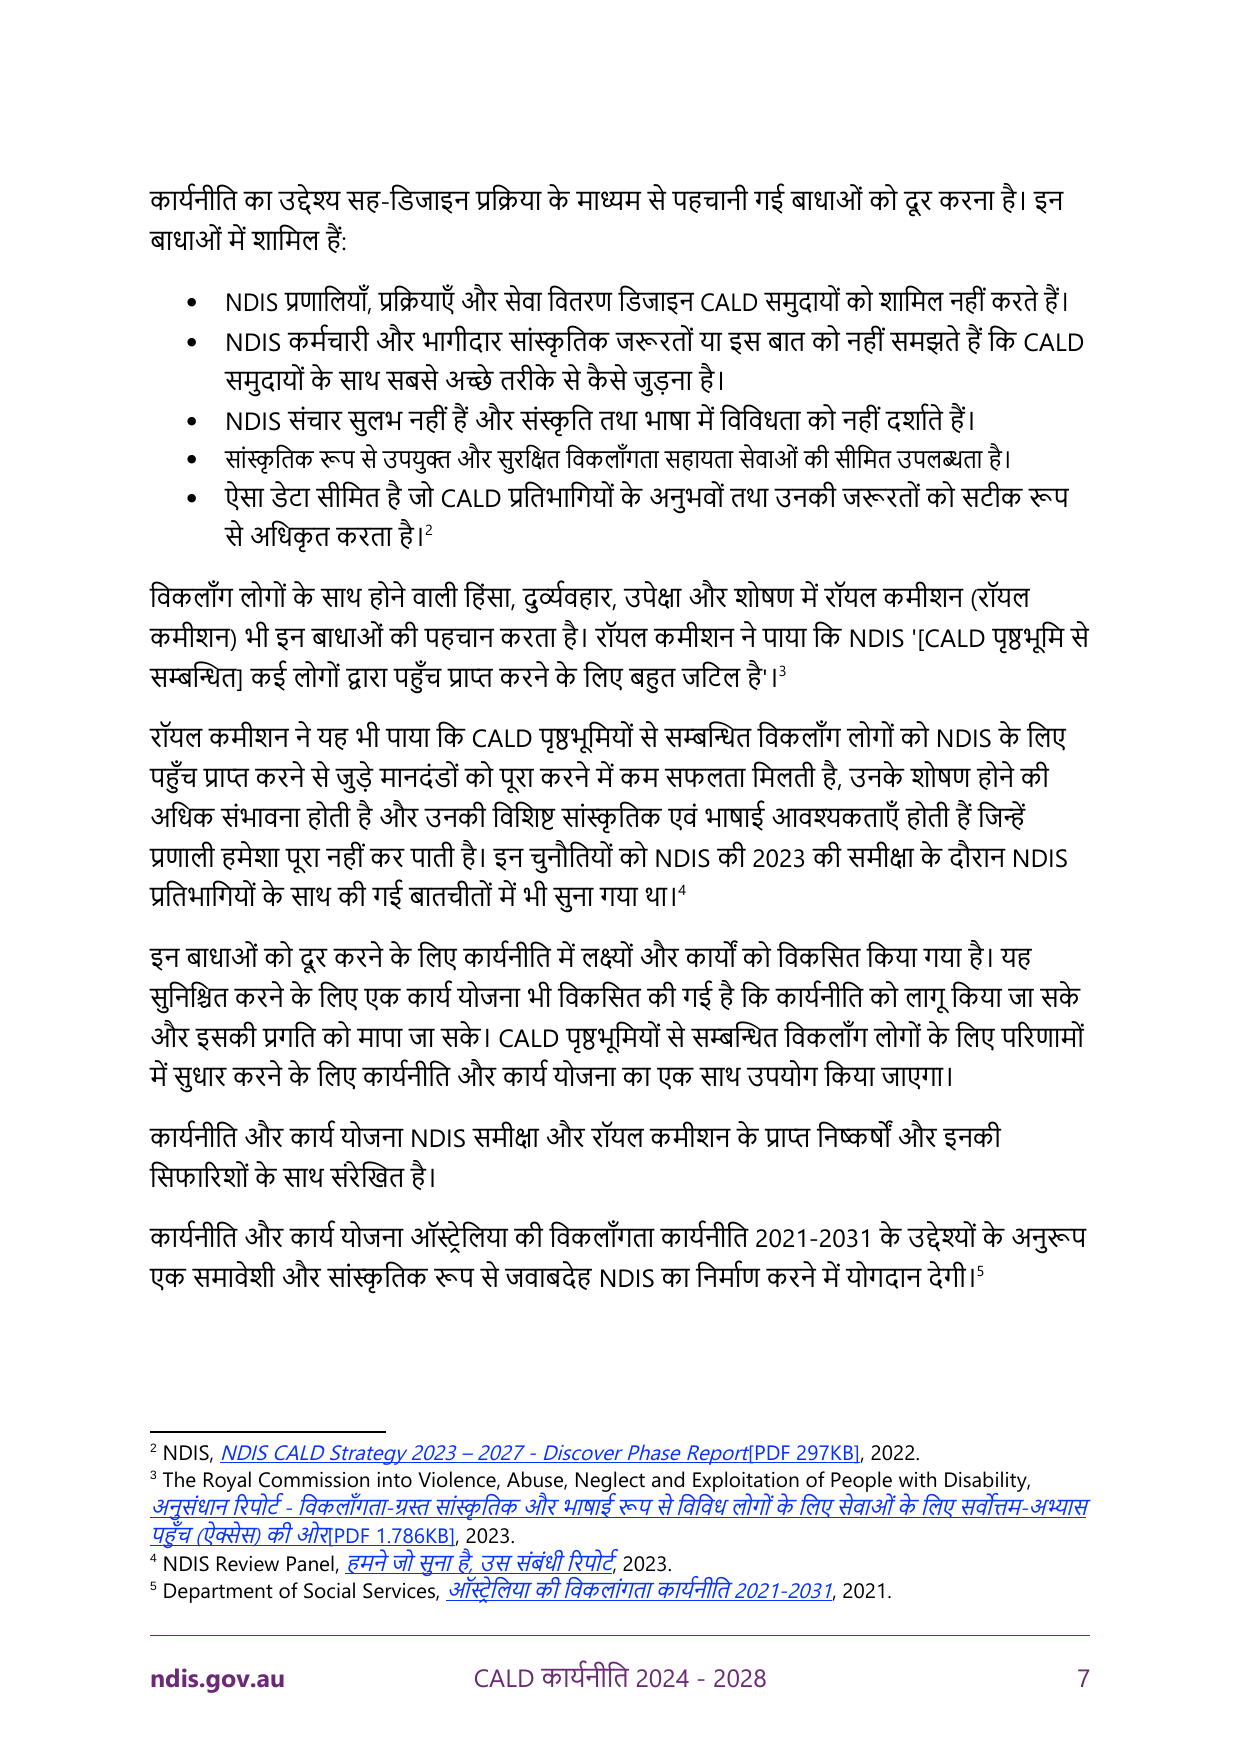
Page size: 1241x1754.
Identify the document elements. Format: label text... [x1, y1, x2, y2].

text कार्यनीति और कार्य योजना ऑस्ट्रेलिया की विकलाँगता कार्यनीति 2021-2031 के उद्देश्यों के अनुरूप एक समावेशी और सांस्कृतिक रूप से जवाबदेह NDIS का निर्माण करने में योगदान देगी। [150, 1221, 1090, 1294]
list NDIS प्रणालियाँ, प्रक्रियाएँ और सेवा वितरण डिजाइन CALD समुदायों को शामिल नहीं करते हैं। [187, 284, 1090, 317]
text कार्यनीति और कार्य योजना NDIS समीक्षा और रॉयल कमीशन के प्राप्त निष्कर्षों और इनकी सिफारिशों के साथ संरेखित है। [150, 1120, 1090, 1193]
list NDIS कर्मचारी और भागीदार सांस्कृतिक जरूरतों या इस बात को नहीं समझते हैं कि CALD समुदायों के साथ सबसे अच्छे तरीके से कैसे जुड़ना है। [187, 324, 1090, 397]
list सांस्कृतिक रूप से उपयुक्त और सुरक्षित विकलाँगता सहायता सेवाओं की सीमित उपलब्धता है। [187, 443, 1090, 474]
text कार्यनीति का उद्देश्य सह-डिजाइन प्रक्रिया के माध्यम से पहचानी गई बाधाओं को दूर करना है। इन बाधाओं में शामिल हैं: [150, 184, 1090, 257]
list NDIS संचार सुलभ नहीं हैं और संस्कृति तथा भाषा में विविधता को नहीं दर्शाते हैं। [187, 404, 1090, 437]
text रॉयल कमीशन ने यह भी पाया कि CALD पृष्ठभूमियों से सम्बन्धित विकलाँग लोगों को NDIS के लिए पहुँच प्राप्त करने से जुड़े मानदंडों को पूरा करने में कम सफलता मिलती है, उनके शोषण होने की अधिक संभावना होती है और उनकी विशिष्ट सांस्कृतिक एवं भाषाई आवश्यकताएँ होती हैं जिन्हें प्रणाली हमेशा पूरा नहीं कर पाती है। इन चुनौतियों को NDIS की 2023 की समीक्षा के दौरान NDIS प्रतिभागियों के साथ की गई बातचीतों में भी सुना गया था। [150, 721, 1090, 913]
text विकलाँग लोगों के साथ होने वाली हिंसा, दुर्व्यवहार, उपेक्षा और शोषण में रॉयल कमीशन (रॉयल कमीशन) भी इन बाधाओं की पहचान करता है। रॉयल कमीशन ने पाया कि NDIS '[CALD पृष्ठभूमि से सम्बन्धित] कई लोगों द्वारा पहुँच प्राप्त करने के लिए बहुत जटिल है'। [150, 580, 1090, 693]
list ऐसा डेटा सीमित है जो CALD प्रतिभागियों के अनुभवों तथा उनकी जरूरतों को सटीक रूप से अधिकृत करता है। [187, 480, 1090, 553]
text इन बाधाओं को दूर करने के लिए कार्यनीति में लक्ष्यों और कार्यों को विकसित किया गया है। यह सुनिश्चित करने के लिए एक कार्य योजना भी विकसित की गई है कि कार्यनीति को लागू किया जा सके और इसकी प्रगति को मापा जा सके। CALD पृष्ठभूमियों से सम्बन्धित विकलाँग लोगों के लिए परिणामों में सुधार करने के लिए कार्यनीति और कार्य योजना का एक साथ उपयोग किया जाएगा। [150, 940, 1090, 1093]
